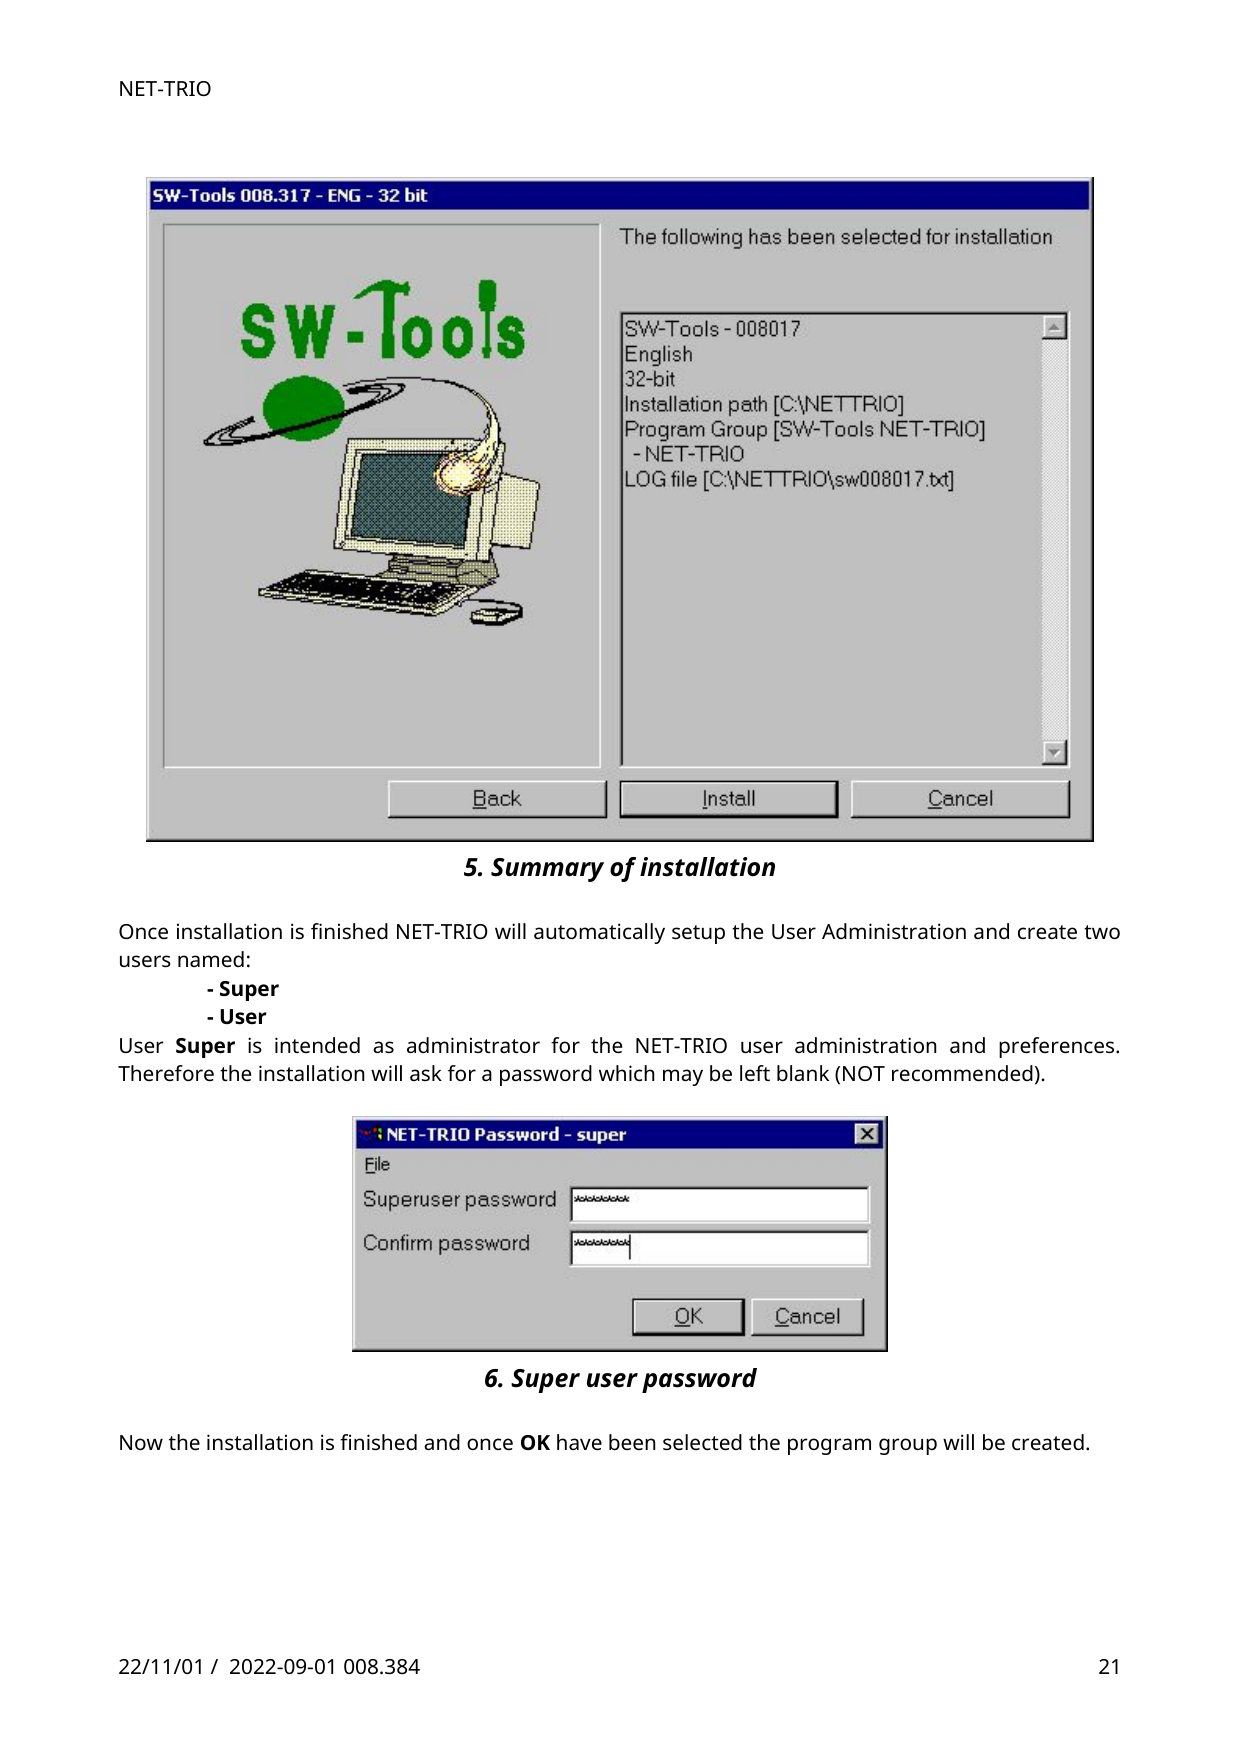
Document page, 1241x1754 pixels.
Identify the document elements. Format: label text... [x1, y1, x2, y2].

text Once installation is finished NET-TRIO will automatically setup the User Administration and create two users named: [118, 917, 1122, 974]
subtitle 5. Summary of installation [118, 850, 1122, 884]
subtitle 6. Super user password [118, 1361, 1122, 1394]
picture [352, 1116, 888, 1352]
picture [146, 177, 1094, 842]
text Now the installation is finished and once OK have been selected the program group will be created. [118, 1428, 1122, 1456]
text User Super is intended as administrator for the NET-TRIO user administration and preferences. Therefore the installation will ask for a password which may be left blank (NOT recommended). [118, 1031, 1122, 1088]
text - User [207, 1002, 1122, 1031]
text - Super [207, 974, 1122, 1002]
